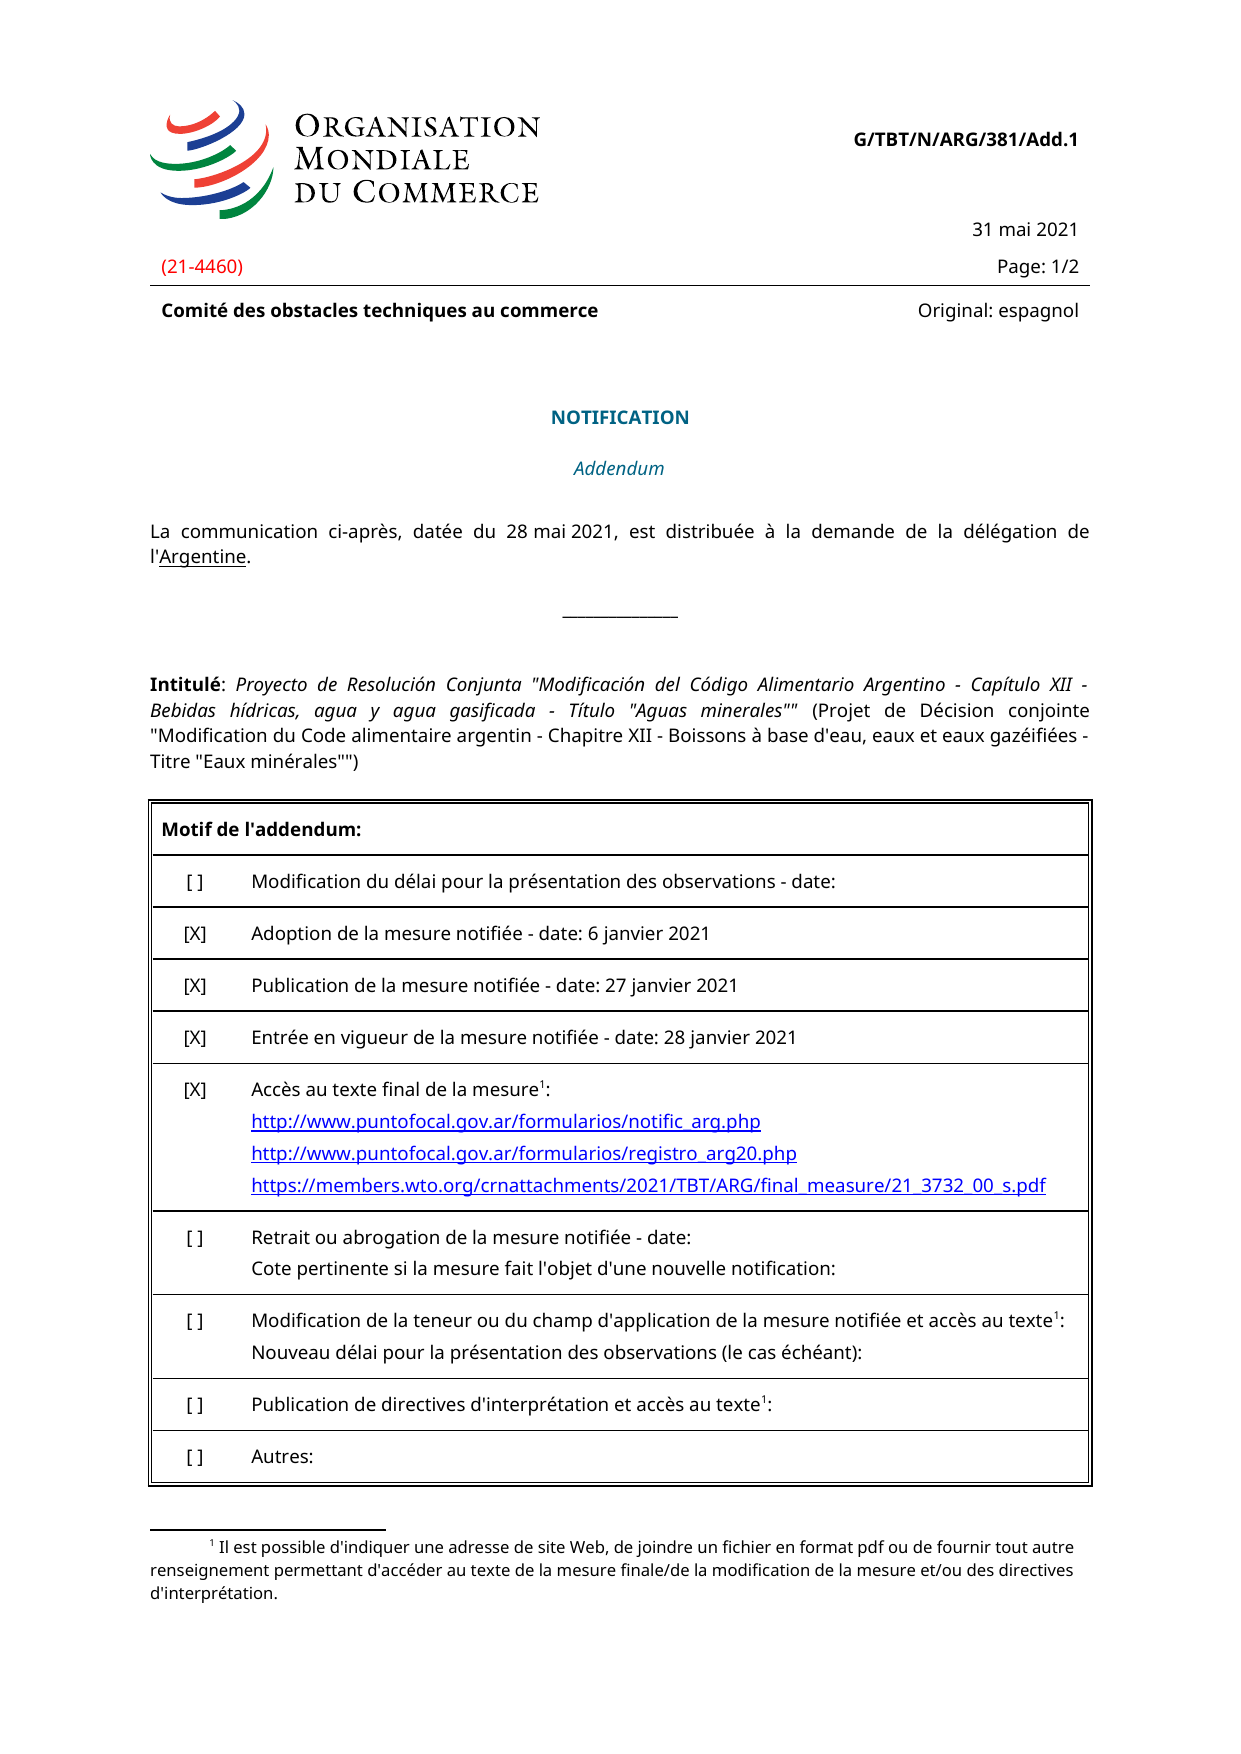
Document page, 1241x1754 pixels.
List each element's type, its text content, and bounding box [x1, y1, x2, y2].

text _______________ [150, 595, 1090, 620]
table_cell [ ] [152, 1211, 240, 1294]
text La communication ci-après, datée du 28 mai 2021, est distribuée à la demande de la délégation de l'Argentine. [150, 518, 1090, 569]
table_cell [X] [152, 959, 240, 1010]
table_cell Modification du délai pour la présentation des observations - date: [240, 856, 1088, 906]
table_cell Entrée en vigueur de la mesure notifiée - date: 28 janvier 2021 [240, 1012, 1088, 1062]
title NOTIFICATION [150, 405, 1090, 430]
table_cell Autres: [240, 1431, 1088, 1482]
text Intitulé: Proyecto de Resolución Conjunta "Modificación del Código Alimentario Argentino - Capítulo XII - Bebidas hídricas, agua y agua gasificada - Título "Aguas minerales"" (Projet de Décision conjointe "Modification du Code alimentaire argentin - Chapitre XII - Boissons à base d'eau, eaux et eaux gazéifiées - Titre "Eaux minérales"") [150, 671, 1090, 773]
table_cell [ ] [152, 855, 240, 906]
table_cell Publication de directives d'interprétation et accès au texte1: [240, 1379, 1088, 1430]
table_cell Retrait ou abrogation de la mesure notifiée - date: Cote pertinente si la mesure fait l'objet d'une nouvelle notification: [240, 1212, 1088, 1294]
table_cell [ ] [152, 1379, 240, 1430]
table_cell Publication de la mesure notifiée - date: 27 janvier 2021 [240, 960, 1088, 1010]
table_cell [ ] [152, 1295, 240, 1378]
table_cell [X] [152, 1064, 240, 1210]
table_cell [X] [152, 1011, 240, 1062]
title Addendum [150, 455, 1090, 481]
table_cell Accès au texte final de la mesure: http://www.puntofocal.gov.ar/formularios/notific_arg.php http://www.puntofocal.gov.ar/formularios/registro_arg20.php https://members.wto.org/crnattachments/2021/TBT/ARG/final_measure/21_3732_00_s.pdf [240, 1064, 1088, 1210]
table_header Motif de l'addendum: [152, 804, 1088, 854]
table_cell Adoption de la mesure notifiée - date: 6 janvier 2021 [240, 908, 1088, 958]
table_cell [ ] [152, 1431, 240, 1482]
table_cell Modification de la teneur ou du champ d'application de la mesure notifiée et accès au texte1: Nouveau délai pour la présentation des observations (le cas échéant): [240, 1295, 1088, 1378]
table_cell [X] [152, 907, 240, 958]
